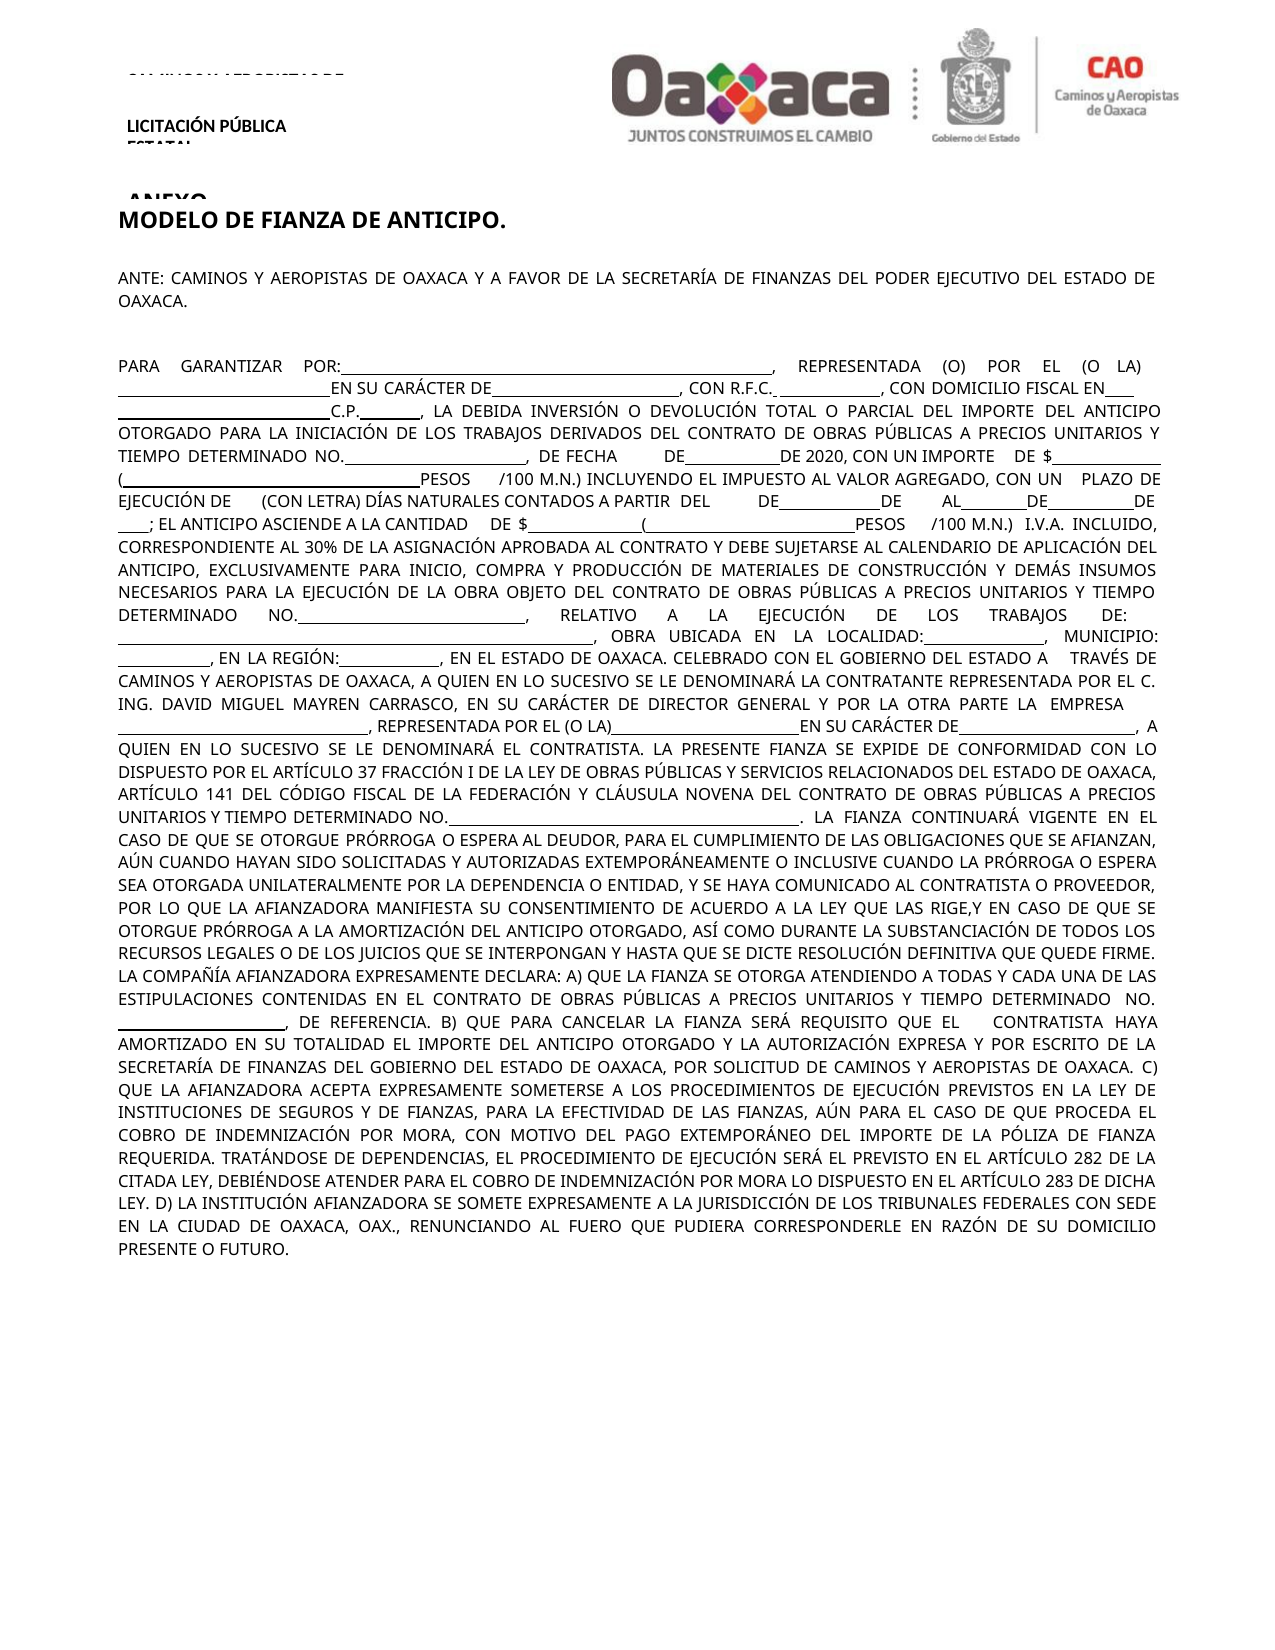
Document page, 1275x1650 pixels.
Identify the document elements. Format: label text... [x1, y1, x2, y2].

picture [612, 28, 1184, 146]
text ANTE: CAMINOS Y AEROPISTAS DE OAXACA Y A FAVOR DE LA SECRETARÍA DE FINANZAS DEL PODER EJECUTIVO DEL ESTADO DE OAXACA. [118, 267, 1157, 312]
text PARA GARANTIZAR POR: , REPRESENTADA (O) POR EL (O LA) [118, 356, 1196, 377]
text , REPRESENTADA POR EL (O LA) EN SU CARÁCTER DE , A QUIEN EN LO SUCESIVO SE LE DENOMINARÁ EL CONTRATISTA. LA PRESENTE FIANZA SE EXPIDE DE CONFORMIDAD CON LO DISPUESTO POR EL ARTÍCULO 37 FRACCIÓN I DE LA LEY DE OBRAS PÚBLICAS Y SERVICIOS RELACIONADOS DEL ESTADO DE OAXACA, ARTÍCULO 141 DEL CÓDIGO FISCAL DE LA FEDERACIÓN Y CLÁUSULA NOVENA DEL CONTRATO DE OBRAS PÚBLICAS A PRECIOS UNITARIOS Y TIEMPO DETERMINADO NO. . LA FIANZA CONTINUARÁ VIGENTE EN EL CASO DE QUE SE OTORGUE PRÓRROGA O ESPERA AL DEUDOR, PARA EL CUMPLIMIENTO DE LAS OBLIGACIONES QUE SE AFIANZAN, AÚN CUANDO HAYAN SIDO SOLICITADAS Y AUTORIZADAS EXTEMPORÁNEAMENTE O INCLUSIVE CUANDO LA PRÓRROGA O ESPERA SEA OTORGADA UNILATERALMENTE POR LA DEPENDENCIA O ENTIDAD, Y SE HAYA COMUNICADO AL CONTRATISTA O PROVEEDOR, POR LO QUE LA AFIANZADORA MANIFIESTA SU CONSENTIMIENTO DE ACUERDO A LA LEY QUE LAS RIGE,Y EN CASO DE QUE SE OTORGUE PRÓRROGA A LA AMORTIZACIÓN DEL ANTICIPO OTORGADO, ASÍ COMO DURANTE LA SUBSTANCIACIÓN DE TODOS LOS RECURSOS LEGALES O DE LOS JUICIOS QUE SE INTERPONGAN Y HASTA QUE SE DICTE RESOLUCIÓN DEFINITIVA QUE QUEDE FIRME. LA COMPAÑÍA AFIANZADORA EXPRESAMENTE DECLARA: A) QUE LA FIANZA SE OTORGA ATENDIENDO A TODAS Y CADA UNA DE LAS ESTIPULACIONES CONTENIDAS EN EL CONTRATO DE OBRAS PÚBLICAS A PRECIOS UNITARIOS Y TIEMPO DETERMINADO NO. [118, 715, 1157, 1010]
text EN SU CARÁCTER DE , CON R.F.C. , CON DOMICILIO FISCAL EN C.P. , LA DEBIDA INVERSIÓN O DEVOLUCIÓN TOTAL O PARCIAL DEL IMPORTE DEL ANTICIPO OTORGADO PARA LA INICIACIÓN DE LOS TRABAJOS DERIVADOS DEL CONTRATO DE OBRAS PÚBLICAS A PRECIOS UNITARIOS Y TIEMPO DETERMINADO NO. , DE FECHA DE DE 2020, CON UN IMPORTE DE $ ( PESOS /100 M.N.) INCLUYENDO EL IMPUESTO AL VALOR AGREGADO, CON UN PLAZO DE EJECUCIÓN DE (CON LETRA) DÍAS NATURALES CONTADOS A PARTIR DEL DE DE AL DE DE [118, 377, 1161, 513]
text , EN LA REGIÓN: , EN EL ESTADO DE OAXACA. CELEBRADO CON EL GOBIERNO DEL ESTADO A TRAVÉS DE CAMINOS Y AEROPISTAS DE OAXACA, A QUIEN EN LO SUCESIVO SE LE DENOMINARÁ LA CONTRATANTE REPRESENTADA POR EL C. ING. DAVID MIGUEL MAYREN CARRASCO, EN SU CARÁCTER DE DIRECTOR GENERAL Y POR LA OTRA PARTE LA EMPRESA [118, 647, 1157, 715]
subtitle MODELO DE FIANZA DE ANTICIPO. [118, 204, 1196, 236]
text ; EL ANTICIPO ASCIENDE A LA CANTIDAD DE $ ( PESOS /100 M.N.) I.V.A. INCLUIDO, CORRESPONDIENTE AL 30% DE LA ASIGNACIÓN APROBADA AL CONTRATO Y DEBE SUJETARSE AL CALENDARIO DE APLICACIÓN DEL ANTICIPO, EXCLUSIVAMENTE PARA INICIO, COMPRA Y PRODUCCIÓN DE MATERIALES DE CONSTRUCCIÓN Y DEMÁS INSUMOS NECESARIOS PARA LA EJECUCIÓN DE LA OBRA OBJETO DEL CONTRATO DE OBRAS PÚBLICAS A PRECIOS UNITARIOS Y TIEMPO DETERMINADO NO. , RELATIVO A LA EJECUCIÓN DE LOS TRABAJOS DE: [118, 513, 1157, 626]
text , OBRA UBICADA EN LA LOCALIDAD: , MUNICIPIO: [118, 626, 1196, 647]
text , DE REFERENCIA. B) QUE PARA CANCELAR LA FIANZA SERÁ REQUISITO QUE EL CONTRATISTA HAYA AMORTIZADO EN SU TOTALIDAD EL IMPORTE DEL ANTICIPO OTORGADO Y LA AUTORIZACIÓN EXPRESA Y POR ESCRITO DE LA SECRETARÍA DE FINANZAS DEL GOBIERNO DEL ESTADO DE OAXACA, POR SOLICITUD DE CAMINOS Y AEROPISTAS DE OAXACA. C) QUE LA AFIANZADORA ACEPTA EXPRESAMENTE SOMETERSE A LOS PROCEDIMIENTOS DE EJECUCIÓN PREVISTOS EN LA LEY DE INSTITUCIONES DE SEGUROS Y DE FIANZAS, PARA LA EFECTIVIDAD DE LAS FIANZAS, AÚN PARA EL CASO DE QUE PROCEDA EL COBRO DE INDEMNIZACIÓN POR MORA, CON MOTIVO DEL PAGO EXTEMPORÁNEO DEL IMPORTE DE LA PÓLIZA DE FIANZA REQUERIDA. TRATÁNDOSE DE DEPENDENCIAS, EL PROCEDIMIENTO DE EJECUCIÓN SERÁ EL PREVISTO EN EL ARTÍCULO 282 DE LA CITADA LEY, DEBIÉNDOSE ATENDER PARA EL COBRO DE INDEMNIZACIÓN POR MORA LO DISPUESTO EN EL ARTÍCULO 283 DE DICHA LEY. D) LA INSTITUCIÓN AFIANZADORA SE SOMETE EXPRESAMENTE A LA JURISDICCIÓN DE LOS TRIBUNALES FEDERALES CON SEDE EN LA CIUDAD DE OAXACA, OAX., RENUNCIANDO AL FUERO QUE PUDIERA CORRESPONDERLE EN RAZÓN DE SU DOMICILIO PRESENTE O FUTURO. [118, 1010, 1158, 1260]
